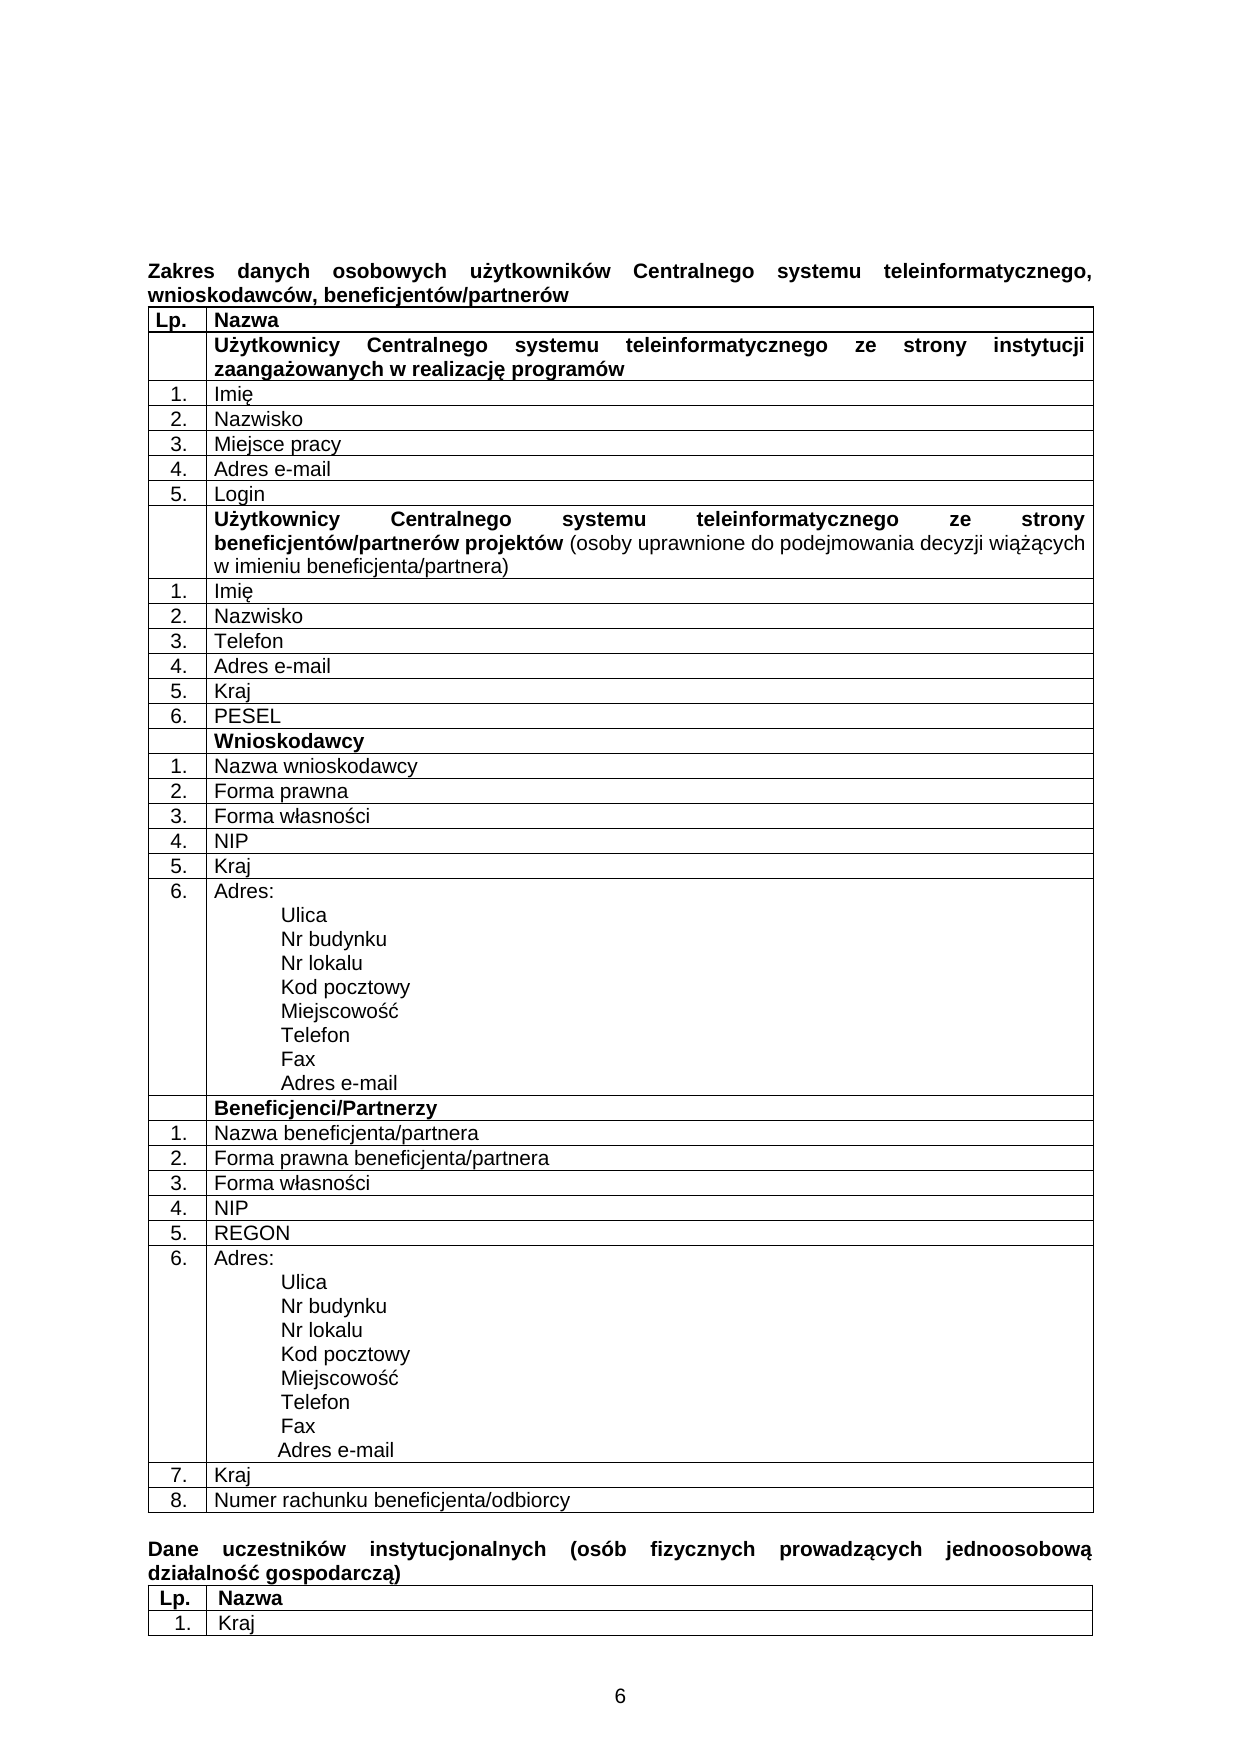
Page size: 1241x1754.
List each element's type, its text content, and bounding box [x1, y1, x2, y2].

table_cell [149, 729, 206, 753]
table_cell [149, 431, 206, 455]
table_cell Numer rachunku beneficjenta/odbiorcy [207, 1488, 1093, 1512]
table_cell [149, 481, 206, 505]
table_cell [149, 879, 206, 1095]
table_cell Nazwa beneficjenta/partnera [207, 1121, 1093, 1145]
table_cell Nazwisko [207, 406, 1093, 430]
text Zakres danych osobowych użytkowników Centralnego systemu teleinformatycznego, wnioskodawców, beneficjentów/partnerów [148, 258, 1093, 306]
table_cell Beneficjenci/Partnerzy [207, 1096, 1093, 1120]
table_cell [149, 654, 206, 678]
table_cell [149, 1096, 206, 1120]
table_cell Adres e-mail [207, 654, 1093, 678]
table_cell Miejsce pracy [207, 431, 1093, 455]
table_cell Kraj [207, 1463, 1093, 1487]
table_cell [149, 456, 206, 480]
table_cell Imię [207, 381, 1093, 405]
table_cell Forma prawna beneficjenta/partnera [207, 1146, 1093, 1170]
table_cell [149, 406, 206, 430]
table_cell [149, 1488, 206, 1512]
table_cell NIP [207, 1196, 1093, 1220]
table_header Lp. [149, 308, 206, 331]
table_cell REGON [207, 1221, 1093, 1245]
table_cell [149, 679, 206, 703]
table_header Nazwa [207, 1586, 1092, 1609]
table_cell [149, 1121, 206, 1145]
table_cell [149, 333, 206, 380]
table_header Lp. [149, 1586, 206, 1609]
table_cell Nazwa wnioskodawcy [207, 754, 1093, 778]
table_cell Użytkownicy Centralnego systemu teleinformatycznego ze strony beneficjentów/partnerów projektów (osoby uprawnione do podejmowania decyzji wiążących w imieniu beneficjenta/partnera) [207, 506, 1093, 578]
table_cell Telefon [207, 629, 1093, 653]
table_cell Kraj [207, 679, 1093, 703]
table_header Nazwa [207, 308, 1093, 331]
table_cell Login [207, 481, 1093, 505]
table_cell [149, 579, 206, 603]
table_cell [149, 804, 206, 828]
table_cell [149, 1196, 206, 1220]
table_cell Forma własności [207, 1171, 1093, 1195]
table_cell Forma własności [207, 804, 1093, 828]
table_cell Forma prawna [207, 779, 1093, 803]
table_cell [149, 779, 206, 803]
table_cell [149, 1463, 206, 1487]
table_cell [149, 1221, 206, 1245]
table_cell [149, 1246, 206, 1462]
table_cell Imię [207, 579, 1093, 603]
table_cell [149, 1171, 206, 1195]
table_cell Kraj [207, 1611, 1092, 1634]
table_cell [149, 704, 206, 728]
text Dane uczestników instytucjonalnych (osób fizycznych prowadzących jednoosobową działalność gospodarczą) [148, 1537, 1093, 1584]
table_cell [149, 1611, 206, 1634]
table_cell [149, 854, 206, 878]
table_cell Adres: Ulica Nr budynku Nr lokalu Kod pocztowy Miejscowość Telefon Fax Adres e-mail [207, 879, 1093, 1095]
table_cell Wnioskodawcy [207, 729, 1093, 753]
table_cell [149, 829, 206, 853]
table_cell [149, 629, 206, 653]
table_cell Kraj [207, 854, 1093, 878]
table_cell Nazwisko [207, 604, 1093, 628]
table_cell [149, 506, 206, 578]
table_cell NIP [207, 829, 1093, 853]
table_cell [149, 1146, 206, 1170]
table_cell Adres e-mail [207, 456, 1093, 480]
table_cell Adres: Ulica Nr budynku Nr lokalu Kod pocztowy Miejscowość Telefon Fax Adres e-mail [207, 1246, 1093, 1462]
table_cell [149, 381, 206, 405]
table_cell [149, 604, 206, 628]
table_cell [149, 754, 206, 778]
table_cell PESEL [207, 704, 1093, 728]
table_cell Użytkownicy Centralnego systemu teleinformatycznego ze strony instytucji zaangażowanych w realizację programów [207, 333, 1093, 380]
